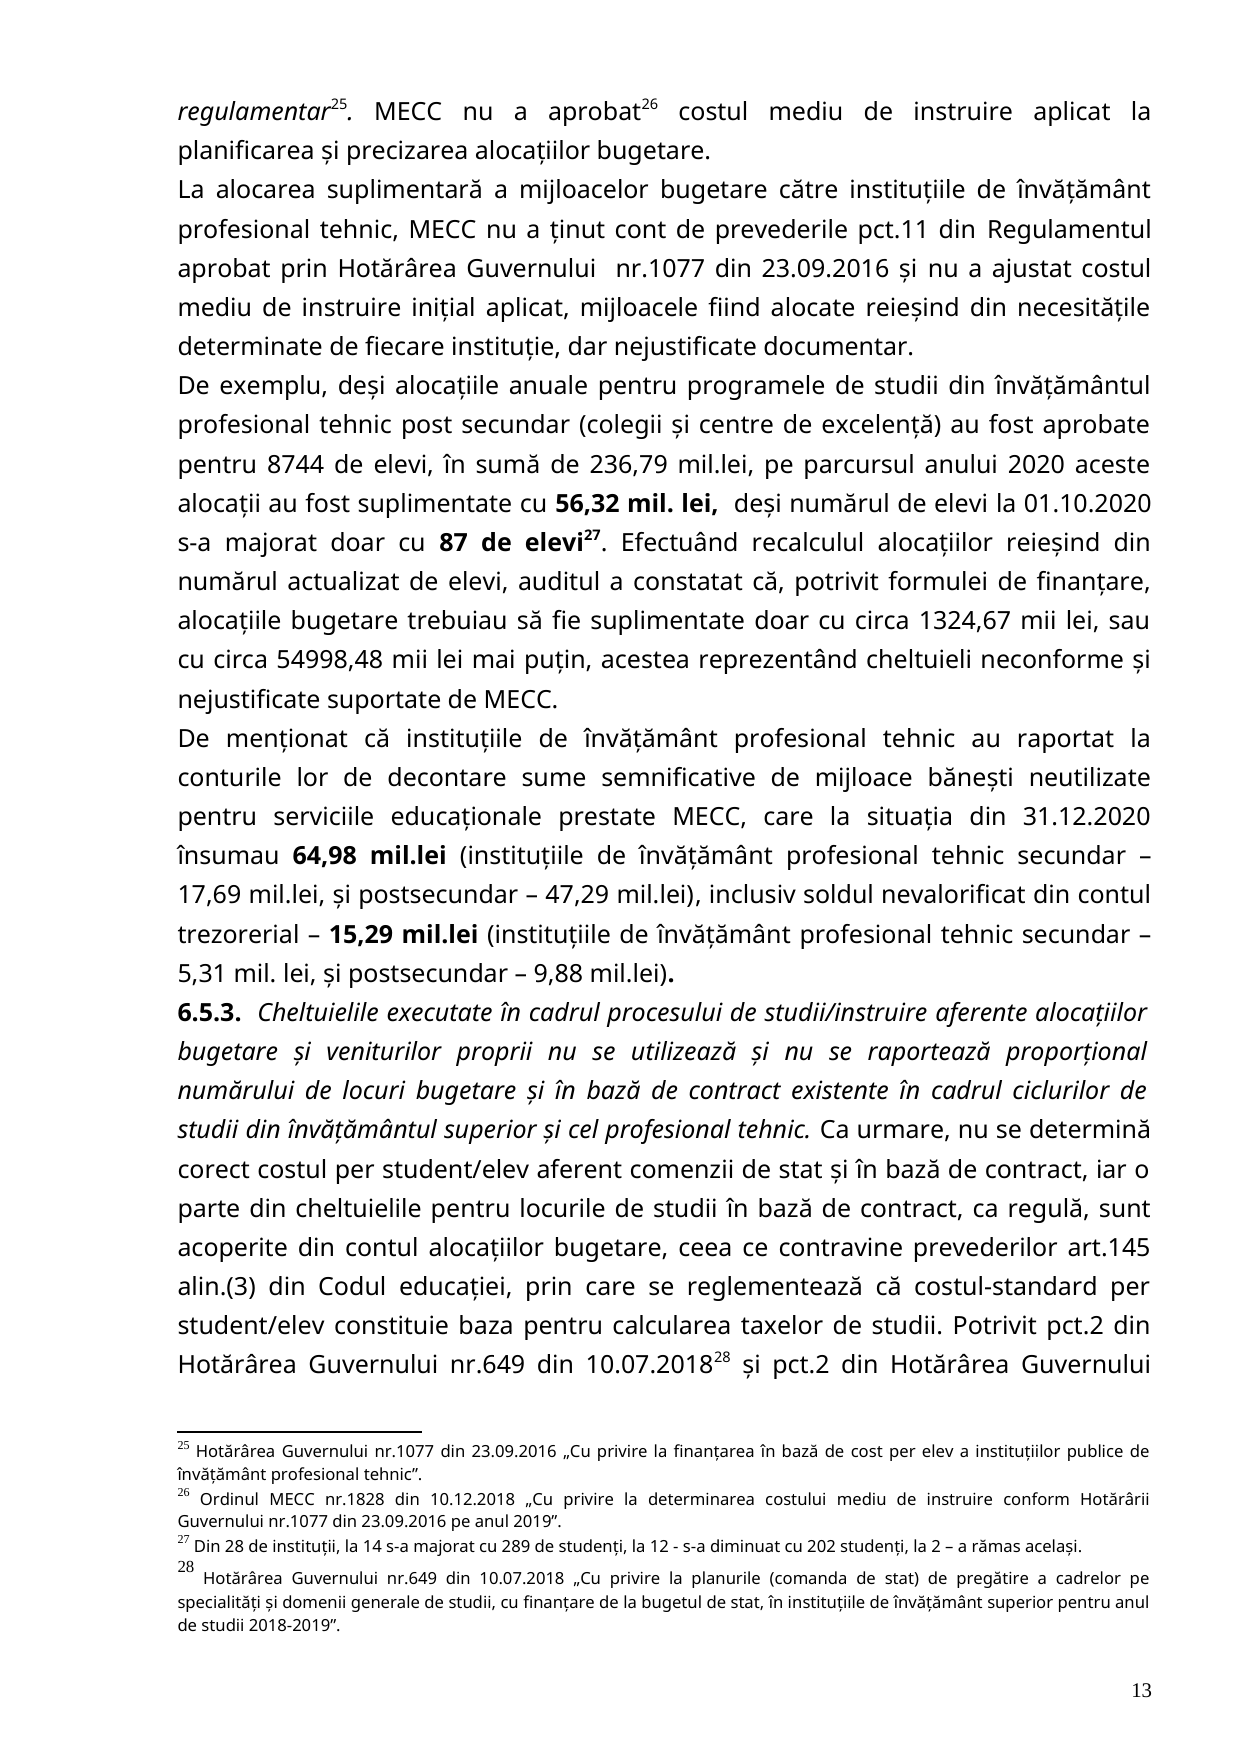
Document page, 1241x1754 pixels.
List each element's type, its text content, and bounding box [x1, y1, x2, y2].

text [177, 994, 1152, 1381]
text De menționat că instituțiile de învățământ profesional tehnic au raportat la conturile lor de decontare sume semnificative de mijloace bănești neutilizate pentru serviciile educaționale prestate MECC, care la situația din 31.12.2020 însumau 64,98 mil.lei (instituțiile de învățământ profesional tehnic secundar – 17,69 mil.lei, și postsecundar – 47,29 mil.lei), inclusiv soldul nevalorificat din contul trezorerial – 15,29 mil.lei (instituțiile de învățământ profesional tehnic secundar – 5,31 mil. lei, și postsecundar – 9,88 mil.lei). [177, 720, 1152, 989]
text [177, 94, 1152, 167]
text La alocarea suplimentară a mijloacelor bugetare către instituțiile de învățământ profesional tehnic, MECC nu a ținut cont de prevederile pct.11 din Regulamentul aprobat prin Hotărârea Guvernului nr.1077 din 23.09.2016 și nu a ajustat costul mediu de instruire inițial aplicat, mijloacele fiind alocate reieșind din necesitățile determinate de fiecare instituție, dar nejustificate documentar. [177, 172, 1152, 363]
text De exemplu, deși alocațiile anuale pentru programele de studii din învățământul profesional tehnic post secundar (colegii și centre de excelență) au fost aprobate pentru 8744 de elevi, în sumă de 236,79 mil.lei, pe parcursul anului 2020 aceste alocații au fost suplimentate cu 56,32 mil. lei, deși numărul de elevi la 01.10.2020 s-a majorat doar cu 87 de elevi. Efectuând recalculul alocațiilor reieșind din numărul actualizat de elevi, auditul a constatat că, potrivit formulei de finanțare, alocațiile bugetare trebuiau să fie suplimentate doar cu circa 1324,67 mii lei, sau cu circa 54998,48 mii lei mai puțin, acestea reprezentând cheltuieli neconforme și nejustificate suportate de MECC. [177, 368, 1152, 715]
